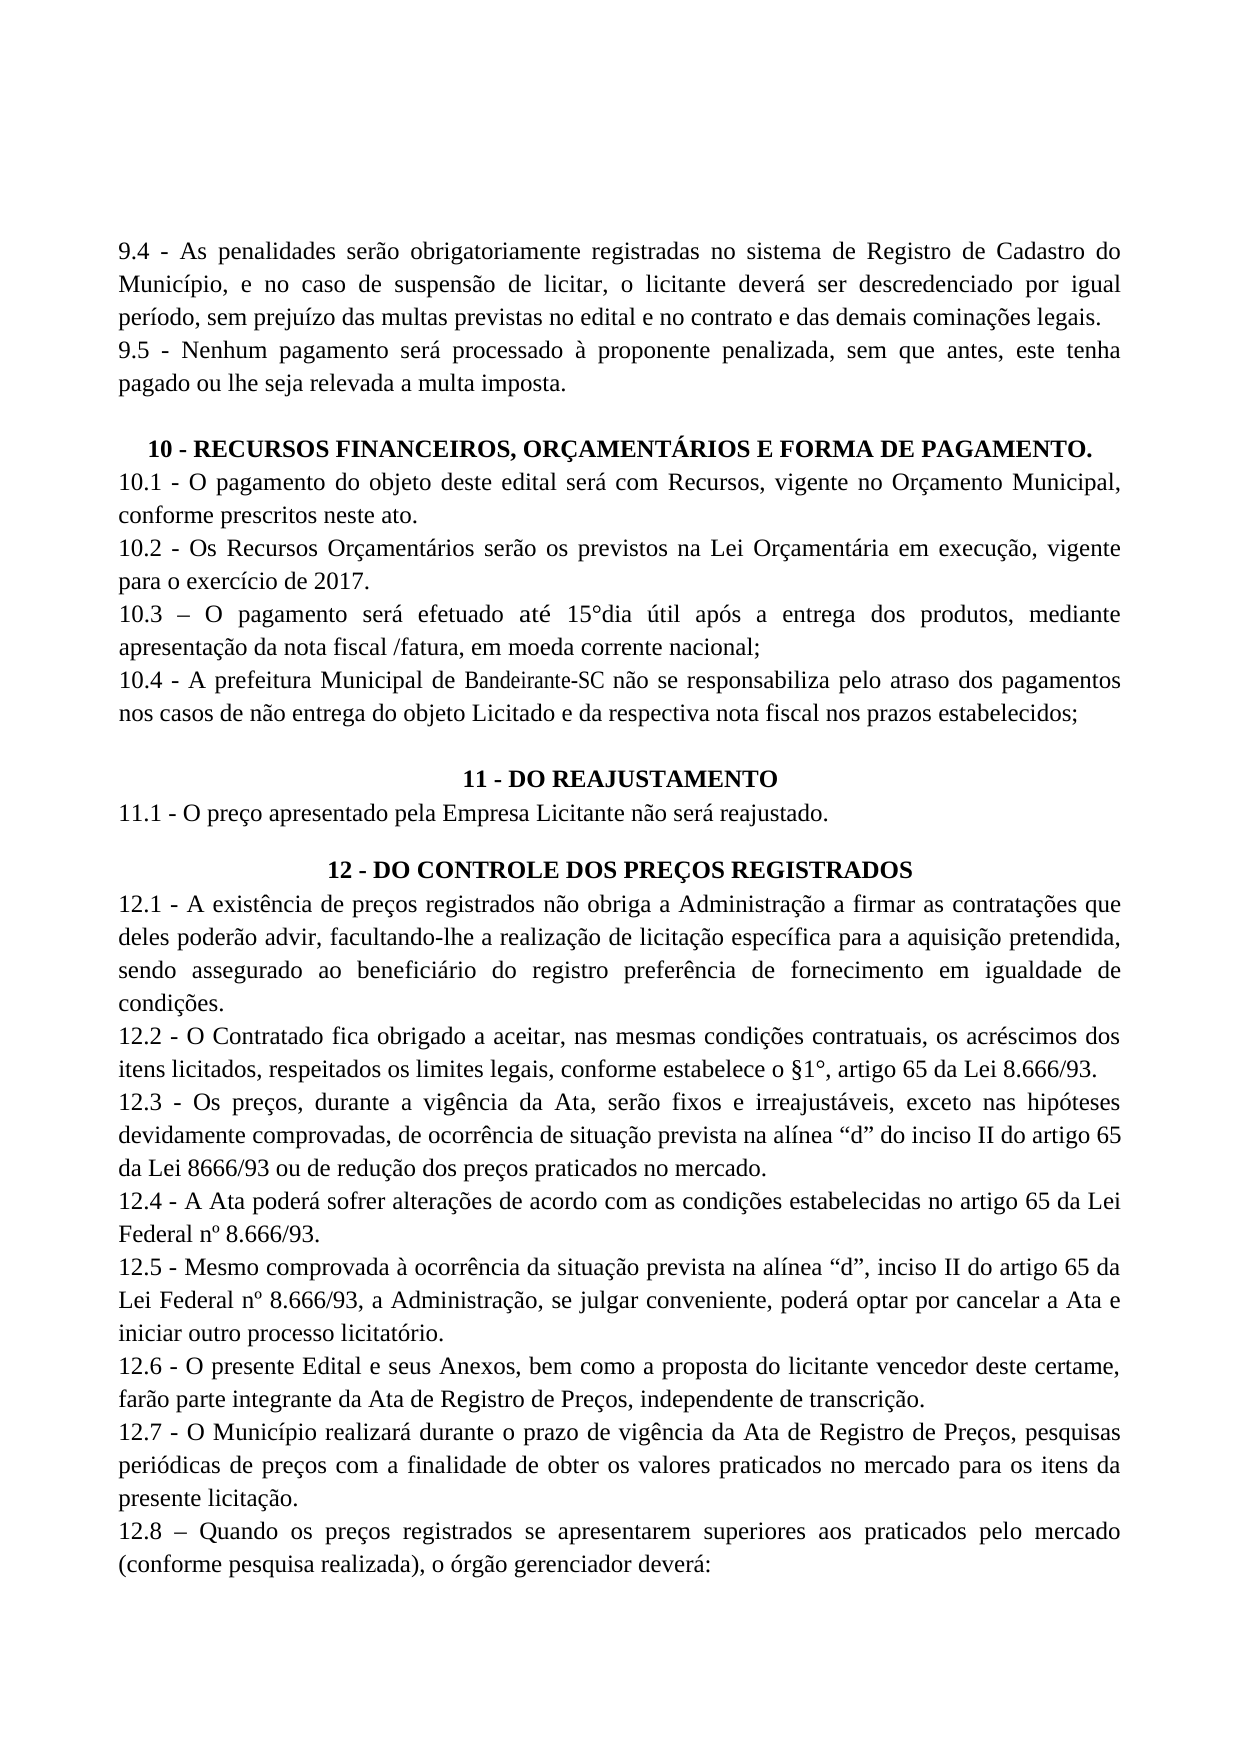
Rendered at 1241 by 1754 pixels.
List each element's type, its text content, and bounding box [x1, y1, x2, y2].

text 12.8 – Quando os preços registrados se apresentarem superiores aos praticados pelo mercado (conforme pesquisa realizada), o órgão gerenciador deverá: [118, 1516, 1122, 1578]
text 10.4 - A prefeitura Municipal de Bandeirante-SC não se responsabiliza pelo atraso dos pagamentos nos casos de não entrega do objeto Licitado e da respectiva nota fiscal nos prazos estabelecidos; [118, 666, 1122, 727]
text 11 - DO REAJUSTAMENTO [118, 764, 1122, 793]
text 12.7 - O Município realizará durante o prazo de vigência da Ata de Registro de Preços, pesquisas periódicas de preços com a finalidade de obter os valores praticados no mercado para os itens da presente licitação. [118, 1417, 1122, 1512]
text 9.4 - As penalidades serão obrigatoriamente registradas no sistema de Registro de Cadastro do Município, e no caso de suspensão de licitar, o licitante deverá ser descredenciado por igual período, sem prejuízo das multas previstas no edital e no contrato e das demais cominações legais. [118, 236, 1122, 331]
text 10.3 – O pagamento será efetuado até 15°dia útil após a entrega dos produtos, mediante apresentação da nota fiscal /fatura, em moeda corrente nacional; [118, 599, 1122, 661]
text 12.6 - O presente Edital e seus Anexos, bem como a proposta do licitante vencedor deste certame, farão parte integrante da Ata de Registro de Preços, independente de transcrição. [118, 1351, 1122, 1413]
text 10 - RECURSOS FINANCEIROS, ORÇAMENTÁRIOS E FORMA DE PAGAMENTO. [118, 434, 1122, 463]
text 10.2 - Os Recursos Orçamentários serão os previstos na Lei Orçamentária em execução, vigente para o exercício de 2017. [118, 533, 1122, 595]
text 12.1 - A existência de preços registrados não obriga a Administração a firmar as contratações que deles poderão advir, facultando-lhe a realização de licitação específica para a aquisição pretendida, sendo assegurado ao beneficiário do registro preferência de fornecimento em igualdade de condições. [118, 889, 1122, 1016]
subtitle 12 - DO CONTROLE DOS PREÇOS REGISTRADOS [118, 856, 1122, 884]
text 12.4 - A Ata poderá sofrer alterações de acordo com as condições estabelecidas no artigo 65 da Lei Federal nº 8.666/93. [118, 1186, 1122, 1248]
text 12.5 - Mesmo comprovada à ocorrência da situação prevista na alínea “d”, inciso II do artigo 65 da Lei Federal nº 8.666/93, a Administração, se julgar conveniente, poderá optar por cancelar a Ata e iniciar outro processo licitatório. [118, 1252, 1122, 1347]
text 12.2 - O Contratado fica obrigado a aceitar, nas mesmas condições contratuais, os acréscimos dos itens licitados, respeitados os limites legais, conforme estabelece o §1°, artigo 65 da Lei 8.666/93. [118, 1021, 1122, 1082]
text 11.1 - O preço apresentado pela Empresa Licitante não será reajustado. [118, 798, 1122, 826]
text 9.5 - Nenhum pagamento será processado à proponente penalizada, sem que antes, este tenha pagado ou lhe seja relevada a multa imposta. [118, 335, 1122, 397]
text 10.1 - O pagamento do objeto deste edital será com Recursos, vigente no Orçamento Municipal, conforme prescritos neste ato. [118, 467, 1122, 529]
text 12.3 - Os preços, durante a vigência da Ata, serão fixos e irreajustáveis, exceto nas hipóteses devidamente comprovadas, de ocorrência de situação prevista na alínea “d” do inciso II do artigo 65 da Lei 8666/93 ou de redução dos preços praticados no mercado. [118, 1087, 1122, 1182]
